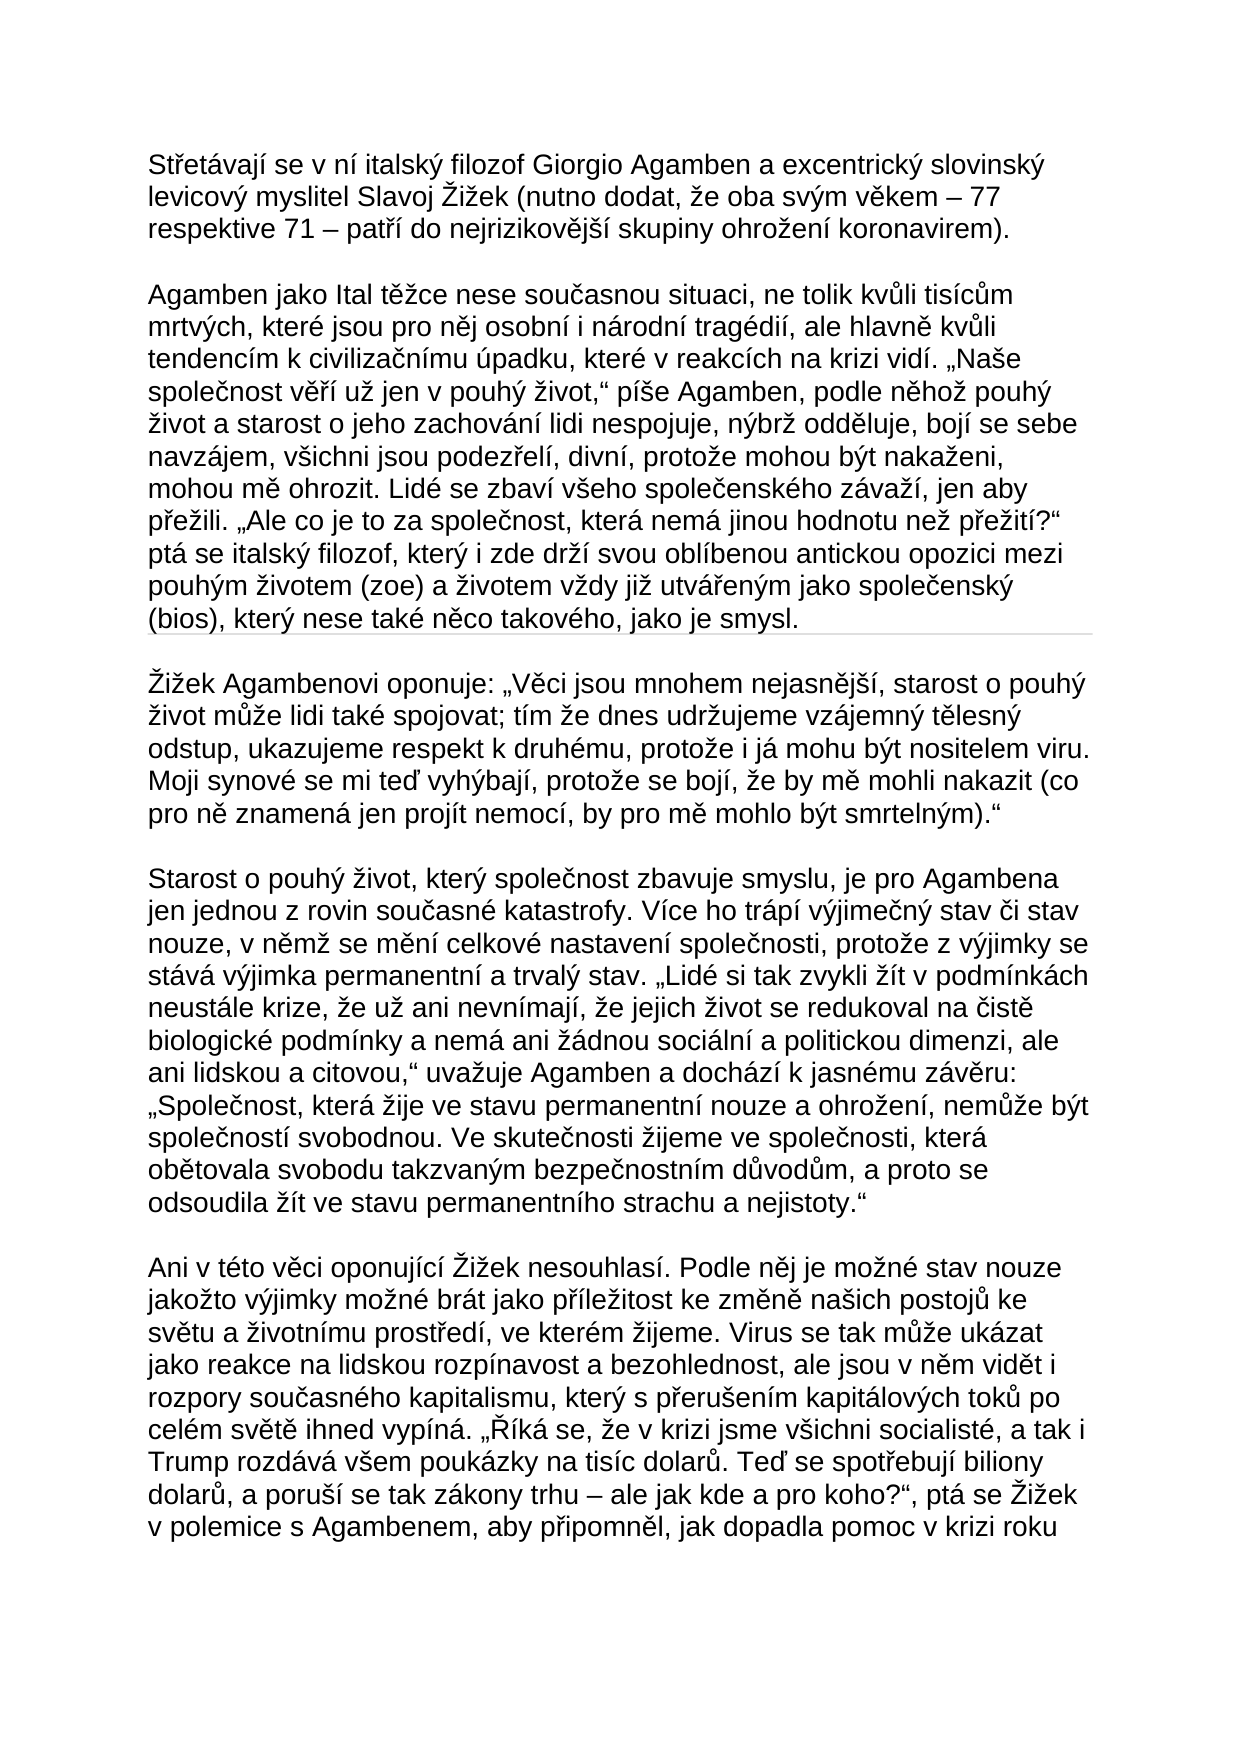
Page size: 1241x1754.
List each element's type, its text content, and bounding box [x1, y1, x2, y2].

text Starost o pouhý život, který společnost zbavuje smyslu, je pro Agambena jen jednou z rovin současné katastrofy. Více ho trápí výjimečný stav či stav nouze, v němž se mění celkové nastavení společnosti, protože z výjimky se stává výjimka permanentní a trvalý stav. „Lidé si tak zvykli žít v podmínkách neustále krize, že už ani nevnímají, že jejich život se redukoval na čistě biologické podmínky a nemá ani žádnou sociální a politickou dimenzi, ale ani lidskou a citovou,“ uvažuje Agamben a dochází k jasnému závěru: „Společnost, která žije ve stavu permanentní nouze a ohrožení, nemůže být společností svobodnou. Ve skutečnosti žijeme ve společnosti, která obětovala svobodu takzvaným bezpečnostním důvodům, a proto se odsoudila žít ve stavu permanentního strachu a nejistoty.“ [148, 862, 1093, 1218]
text Agamben jako Ital těžce nese současnou situaci, ne tolik kvůli tisícům mrtvých, které jsou pro něj osobní i národní tragédií, ale hlavně kvůli tendencím k civilizačnímu úpadku, které v reakcích na krizi vidí. „Naše společnost věří už jen v pouhý život,“ píše Agamben, podle něhož pouhý život a starost o jeho zachování lidi nespojuje, nýbrž odděluje, bojí se sebe navzájem, všichni jsou podezřelí, divní, protože mohou být nakaženi, mohou mě ohrozit. Lidé se zbaví všeho společenského závaží, jen aby přežili. „Ale co je to za společnost, která nemá jinou hodnotu než přežití?“ ptá se italský filozof, který i zde drží svou oblíbenou antickou opozici mezi pouhým životem (zoe) a životem vždy již utvářeným jako společenský (bios), který nese také něco takového, jako je smysl.Žižek Agambenovi oponuje: „Věci jsou mnohem nejasnější, starost o pouhý život může lidi také spojovat; tím že dnes udržujeme vzájemný tělesný odstup, ukazujeme respekt k druhému, protože i já mohu být nositelem viru. Moji synové se mi teď vyhýbají, protože se bojí, že by mě mohli nakazit (co pro ně znamená jen projít nemocí, by pro mě mohlo být smrtelným).“ [148, 635, 1093, 829]
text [148, 1251, 1093, 1542]
text Agamben jako Ital těžce nese současnou situaci, ne tolik kvůli tisícům mrtvých, které jsou pro něj osobní i národní tragédií, ale hlavně kvůli tendencím k civilizačnímu úpadku, které v reakcích na krizi vidí. „Naše společnost věří už jen v pouhý život,“ píše Agamben, podle něhož pouhý život a starost o jeho zachování lidi nespojuje, nýbrž odděluje, bojí se sebe navzájem, všichni jsou podezřelí, divní, protože mohou být nakaženi, mohou mě ohrozit. Lidé se zbaví všeho společenského závaží, jen aby přežili. „Ale co je to za společnost, která nemá jinou hodnotu než přežití?“ ptá se italský filozof, který i zde drží svou oblíbenou antickou opozici mezi pouhým životem (zoe) a životem vždy již utvářeným jako společenský (bios), který nese také něco takového, jako je smysl.Žižek Agambenovi oponuje: „Věci jsou mnohem nejasnější, starost o pouhý život může lidi také spojovat; tím že dnes udržujeme vzájemný tělesný odstup, ukazujeme respekt k druhému, protože i já mohu být nositelem viru. Moji synové se mi teď vyhýbají, protože se bojí, že by mě mohli nakazit (co pro ně znamená jen projít nemocí, by pro mě mohlo být smrtelným).“ [148, 278, 1093, 633]
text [148, 148, 1093, 245]
